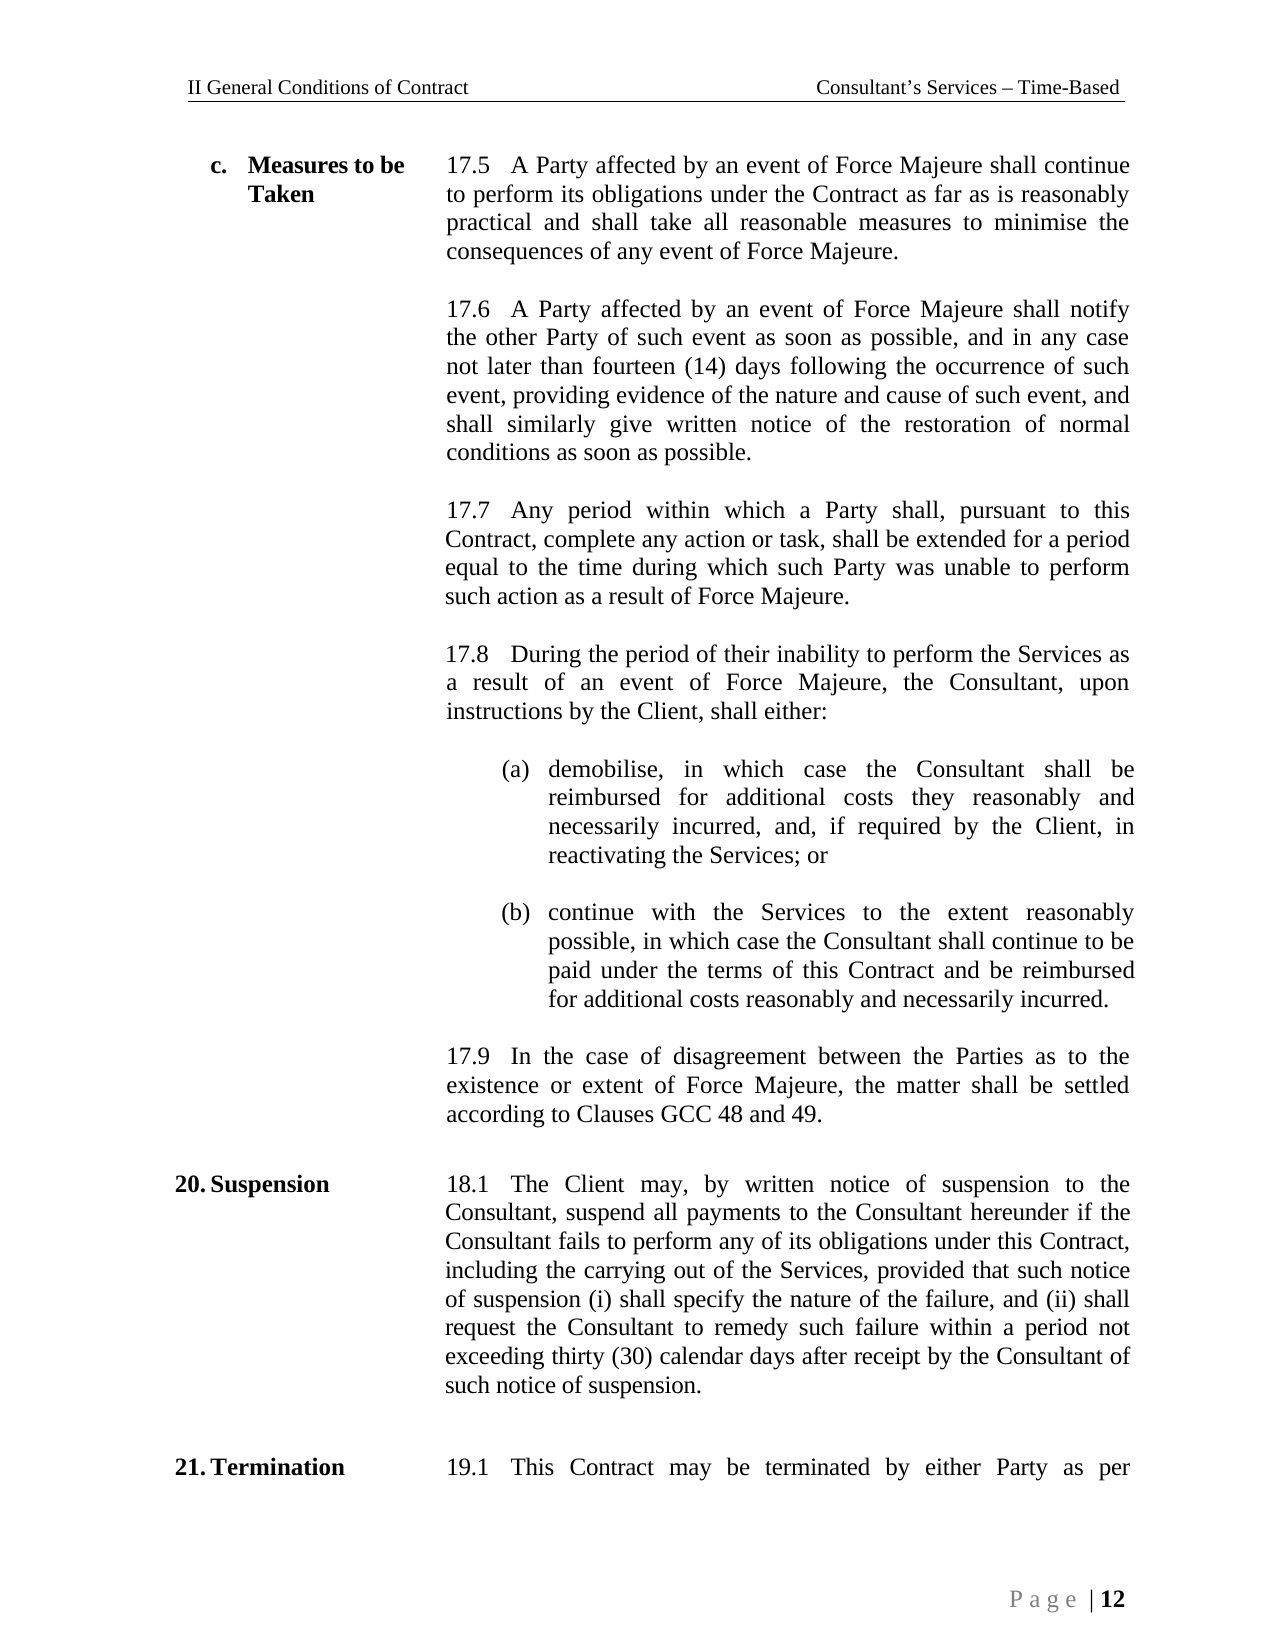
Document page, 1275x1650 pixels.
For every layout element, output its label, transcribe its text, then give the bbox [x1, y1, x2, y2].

table_header A Party affected by an event of Force Majeure shall continue to perform its obligations under the Contract as far as is reasonably practical and shall take all reasonable measures to minimise the consequences of any event of Force Majeure. A Party affected by an event of Force Majeure shall notify the other Party of such event as soon as possible, and in any case not later than fourteen (14) days following the occurrence of such event, providing evidence of the nature and cause of such event, and shall similarly give written notice of the restoration of normal conditions as soon as possible. Any period within which a Party shall, pursuant to this Contract, complete any action or task, shall be extended for a period equal to the time during which such Party was unable to perform such action as a result of Force Majeure. During the period of their inability to perform the Services as a result of an event of Force Majeure, the Consultant, upon instructions by the Client, shall either: demobilise, in which case the Consultant shall be reimbursed for additional costs they reasonably and necessarily incurred, and, if required by the Client, in reactivating the Services; or continue with the Services to the extent reasonably possible, in which case the Consultant shall continue to be paid under the terms of this Contract and be reimbursed for additional costs reasonably and necessarily incurred. In the case of disagreement between the Parties as to the existence or extent of Force Majeure, the matter shall be settled according to Clauses GCC 48 and 49. [435, 150, 1139, 1169]
table_cell The Client may, by written notice of suspension to the Consultant, suspend all payments to the Consultant hereunder if the Consultant fails to perform any of its obligations under this Contract, including the carrying out of the Services, provided that such notice of suspension (i) shall specify the nature of the failure, and (ii) shall request the Consultant to remedy such failure within a period not exceeding thirty (30) calendar days after receipt by the Consultant of such notice of suspension. [435, 1169, 1139, 1452]
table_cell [435, 1453, 1139, 1500]
table_header c. Measures to be Taken [163, 150, 435, 1169]
table_cell Termination [163, 1453, 435, 1500]
table_cell Suspension [163, 1169, 435, 1452]
